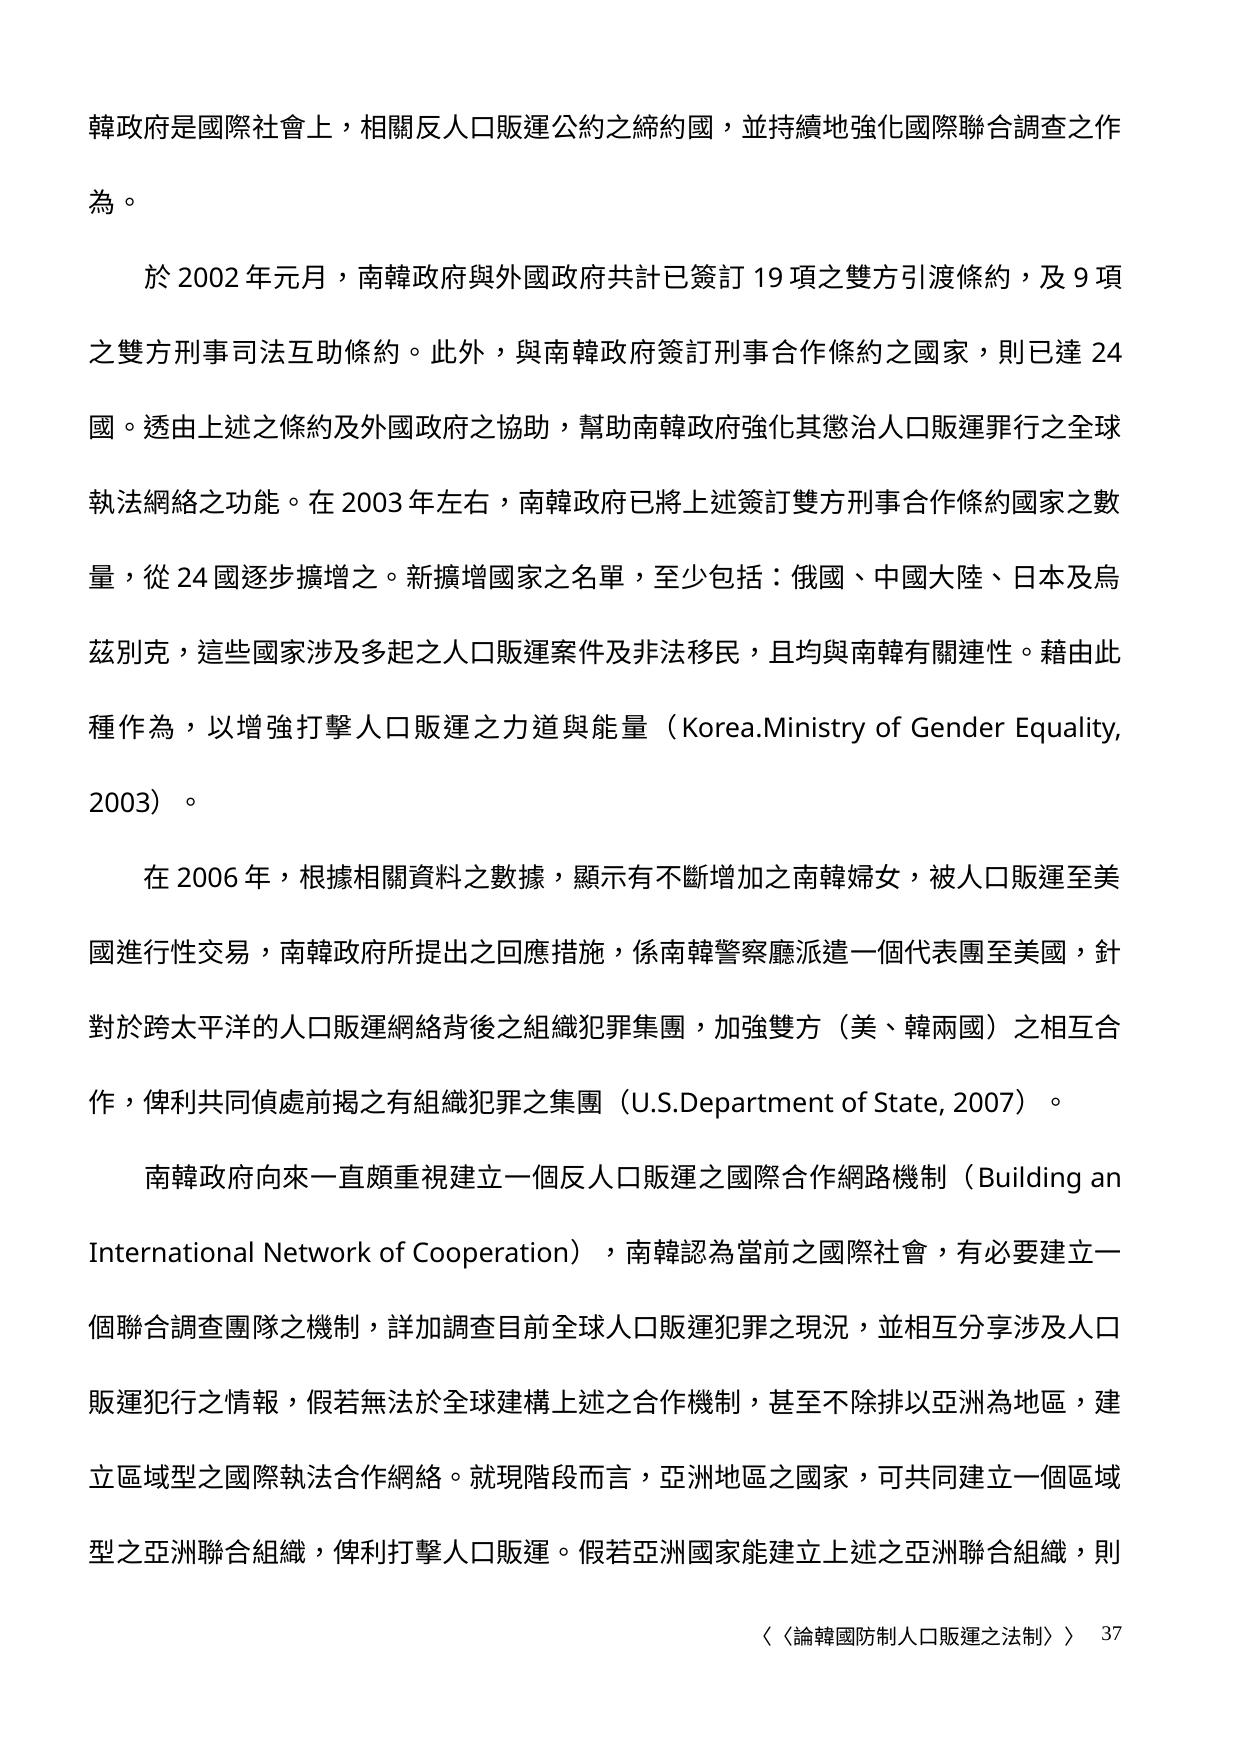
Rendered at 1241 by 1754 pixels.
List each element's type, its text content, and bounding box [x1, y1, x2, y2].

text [89, 89, 1122, 239]
text 於2002年元月，南韓政府與外國政府共計已簽訂19項之雙方引渡條約，及9項之雙方刑事司法互助條約。此外，與南韓政府簽訂刑事合作條約之國家，則已達24國。透由上述之條約及外國政府之協助，幫助南韓政府強化其懲治人口販運罪行之全球執法網絡之功能。在2003年左右，南韓政府已將上述簽訂雙方刑事合作條約國家之數量，從24國逐步擴增之。新擴增國家之名單，至少包括：俄國、中國大陸、日本及烏茲別克，這些國家涉及多起之人口販運案件及非法移民，且均與南韓有關連性。藉由此種作為，以增強打擊人口販運之力道與能量（Korea.Ministry of Gender Equality, 2003）。 [89, 239, 1122, 839]
text 在2006年，根據相關資料之數據，顯示有不斷增加之南韓婦女，被人口販運至美國進行性交易，南韓政府所提出之回應措施，係南韓警察廳派遣一個代表團至美國，針對於跨太平洋的人口販運網絡背後之組織犯罪集團，加強雙方（美、韓兩國）之相互合作，俾利共同偵處前揭之有組織犯罪之集團（U.S.Department of State, 2007）。 [89, 839, 1122, 1139]
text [89, 1139, 1122, 1589]
